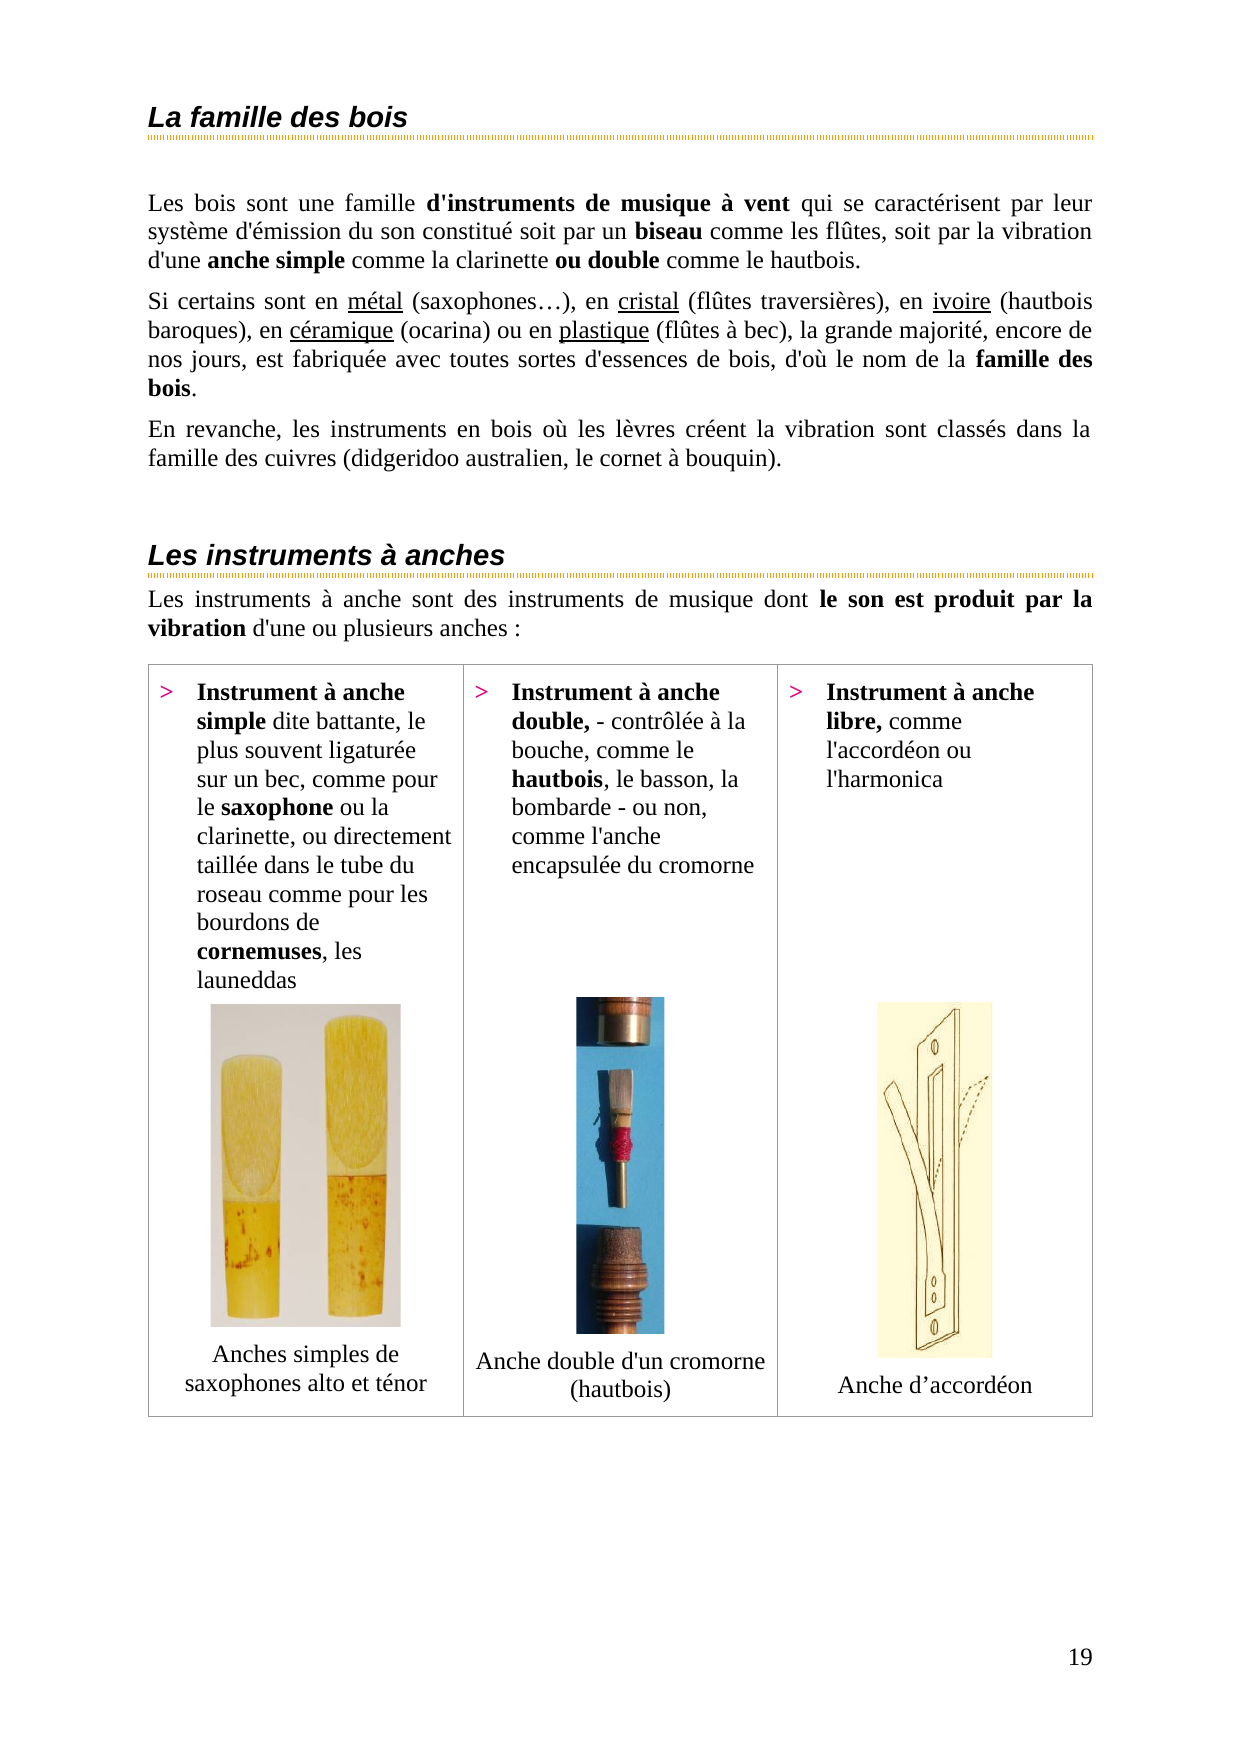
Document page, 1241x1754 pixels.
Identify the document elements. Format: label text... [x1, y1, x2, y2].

text Les bois sont une famille d'instruments de musique à vent qui se caractérisent par leur système d'émission du son constitué soit par un biseau comme les flûtes, soit par la vibration d'une anche simple comme la clarinette ou double comme le hautbois. [148, 188, 1093, 274]
table_cell Anches simp de saxophones alto et ténor [149, 998, 463, 1416]
subtitle La famille des bois [148, 100, 1093, 140]
table_header > Instrument à anche double, - contrôlée à la bouche, comme le hautbois, le basson, la bombarde - ou non, comme l'anche encapsulée du cromorne [464, 665, 777, 998]
table_cell Anche double d'un cromorne (hautbois) [464, 998, 777, 1416]
text Les instruments à anche sont des instruments de musique dont le son est produit par la vibration d'une ou plusieurs anches : [148, 584, 1093, 642]
picture [210, 1004, 401, 1327]
picture [877, 1002, 993, 1358]
table_header > Instrument à anche simple dite battante, le plus souvent ligaturée sur un bec, comme pour le saxophone ou la clarinette, ou directement taillée dans le tube du roseau comme pour bourdons de cornemuses, launeddas [149, 665, 463, 998]
text Si certains sont en métal (saxophones…), en cristal (flûtes traversières), en ivoire (hautbois baroques), en céramique (ocarina) ou en plastique (flûtes à bec), la grande majorité, encore de nos jours, est fabriquée avec toutes sortes d'essences de bois, d'où le nom de la famille des bois. [148, 286, 1093, 401]
table_cell Anche d’accordéon [778, 998, 1092, 1416]
table_header > Instrument à anche libre, comme l'accordéon ou l'harmonica [778, 665, 1092, 998]
text En revanche, les instruments en bois où les lèvres créent la vibration sont classés dans la famille des cuivres (didgeridoo australien, le cornet à bouquin). [148, 414, 1093, 471]
subtitle Les instruments à anches [148, 538, 1093, 578]
picture [576, 997, 665, 1334]
